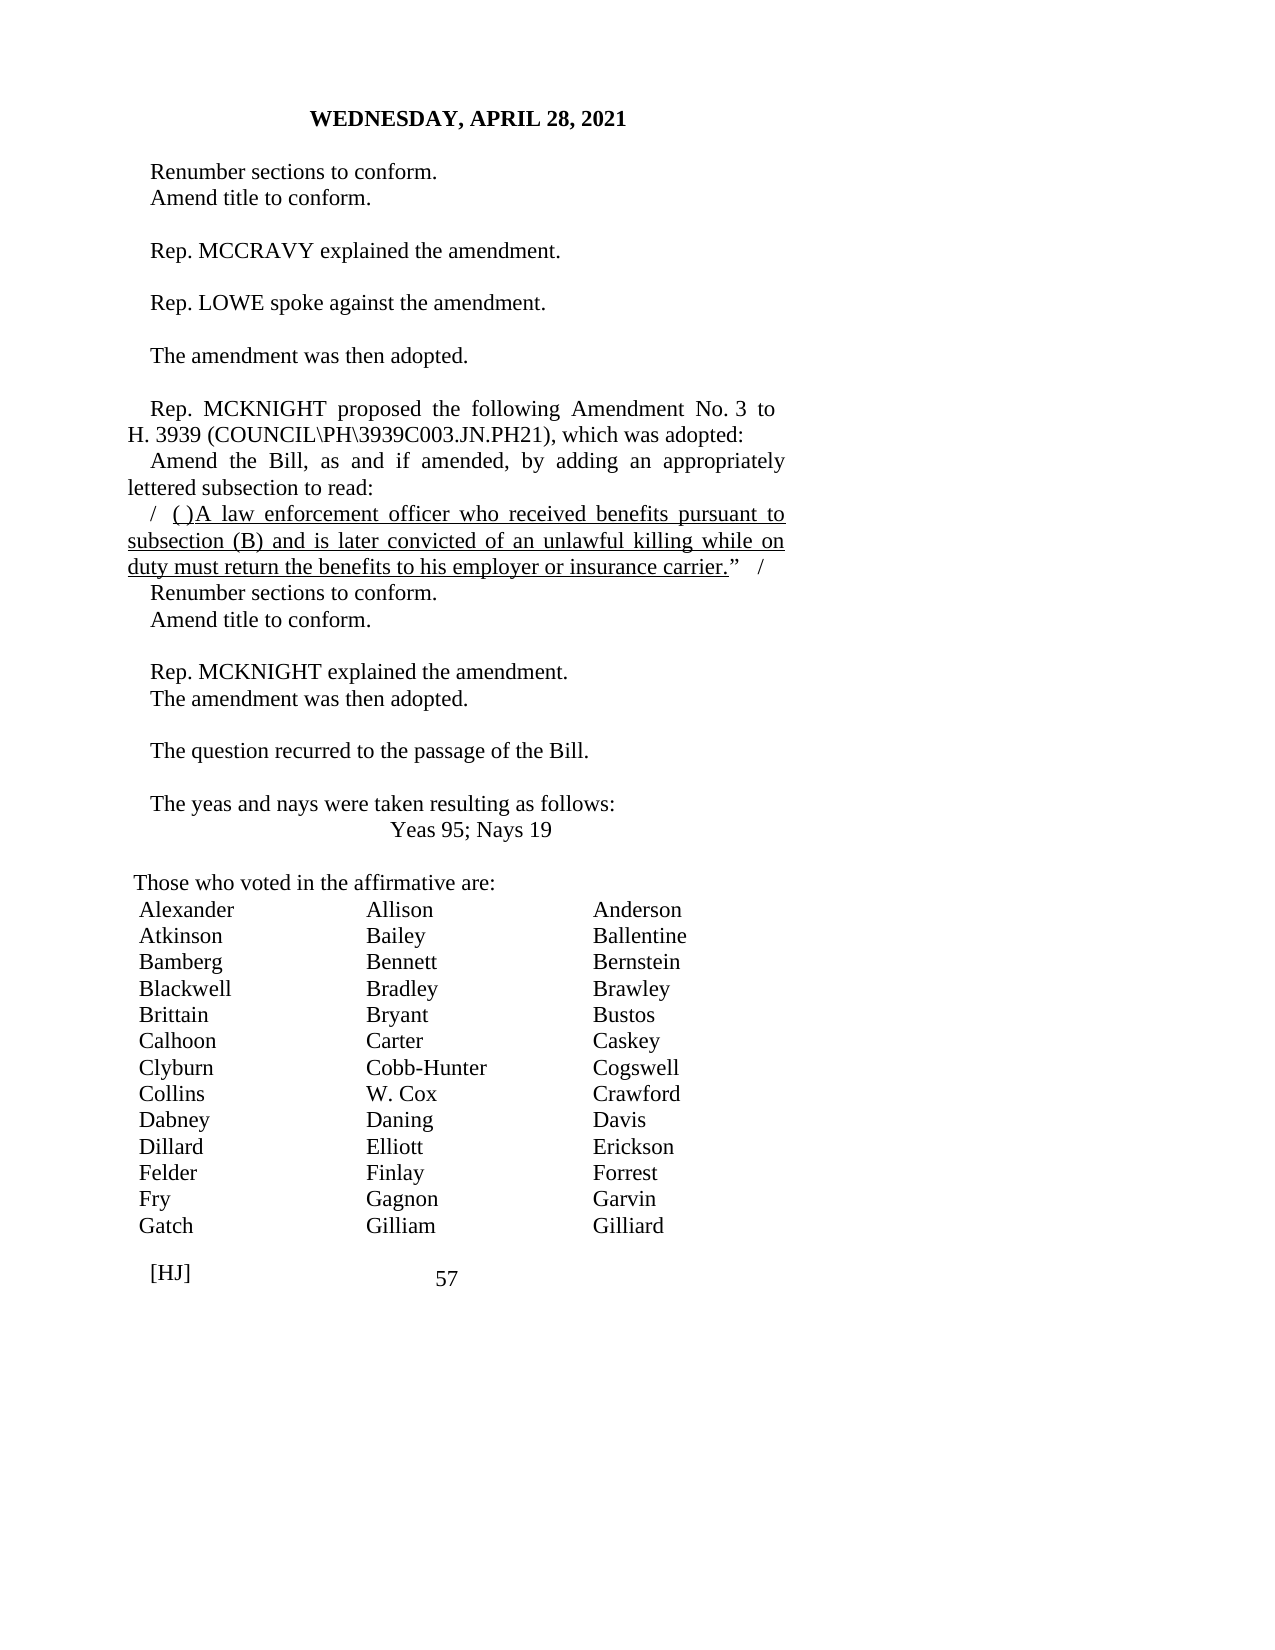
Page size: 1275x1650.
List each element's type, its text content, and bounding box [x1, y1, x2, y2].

table_cell Forrest [581, 1159, 808, 1186]
table_cell W. Cox [355, 1080, 581, 1106]
table_cell Bryant [355, 1001, 581, 1027]
text The question recurred to the passage of the Bill. [127, 737, 786, 764]
text Rep. LOWE spoke against the amendment. [127, 289, 786, 316]
table_cell Collins [128, 1080, 354, 1106]
table_cell Cobb-Hunter [355, 1054, 581, 1080]
table_cell Cogswell [581, 1054, 808, 1080]
text Yeas 95; Nays 19 [127, 817, 786, 843]
table_cell Dabney [128, 1106, 354, 1133]
text Renumber sections to conform. [127, 579, 786, 606]
table_cell Caskey [581, 1028, 808, 1054]
text The amendment was then adopted. [127, 342, 786, 368]
text Rep. MCCRAVY explained the amendment. [127, 237, 786, 263]
table_cell Gatch [128, 1212, 354, 1238]
table_cell Gagnon [355, 1186, 581, 1212]
table_cell Carter [355, 1028, 581, 1054]
table_cell Bernstein [581, 948, 808, 975]
text Amend the Bill, as and if amended, by adding an appropriately lettered subsection to read: [127, 448, 786, 500]
text Amend title to conform. [127, 606, 786, 632]
table_cell Clyburn [128, 1054, 354, 1080]
table_cell Dillard [128, 1133, 354, 1159]
table_cell Felder [128, 1159, 354, 1186]
table_cell Davis [581, 1106, 808, 1133]
table_cell Bailey [355, 922, 581, 948]
table_cell Gilliard [581, 1212, 808, 1238]
text Rep. MCKNIGHT proposed the following Amendment No. 3 to H. 3939 (COUNCIL\PH\3939C003.JN.PH21), which was adopted: [127, 395, 786, 448]
table_cell Blackwell [128, 975, 354, 1001]
table_cell Fry [128, 1186, 354, 1212]
table_cell Brittain [128, 1001, 354, 1027]
table_cell Bamberg [128, 948, 354, 975]
text The yeas and nays were taken resulting as follows: [127, 790, 786, 817]
table_cell Erickson [581, 1133, 808, 1159]
table_cell Crawford [581, 1080, 808, 1106]
table_cell Ballentine [581, 922, 808, 948]
text Amend title to conform. [127, 184, 786, 210]
table_cell Brawley [581, 975, 808, 1001]
table_header Anderson [581, 896, 808, 922]
text The amendment was then adopted. [127, 685, 786, 711]
table_cell Bustos [581, 1001, 808, 1027]
table_cell Calhoon [128, 1028, 354, 1054]
table_cell Atkinson [128, 922, 354, 948]
table_cell Bennett [355, 948, 581, 975]
text / ( ) A law enforcement officer who received benefits pursuant to subsection (B) and is later convicted of an unlawful killing while on duty must return the benefits to his employer or insurance carrier.” / [127, 500, 786, 579]
text Rep. MCKNIGHT explained the amendment. [127, 658, 786, 685]
table_cell Daning [355, 1106, 581, 1133]
table_cell Finlay [355, 1159, 581, 1186]
table_cell Gilliam [355, 1212, 581, 1238]
table_cell Elliott [355, 1133, 581, 1159]
table_cell Garvin [581, 1186, 808, 1212]
table_cell Bradley [355, 975, 581, 1001]
text Renumber sections to conform. [127, 158, 786, 184]
table_header Alexander [128, 896, 354, 922]
table_header Allison [355, 896, 581, 922]
text Those who voted in the affirmative are: [127, 869, 786, 896]
